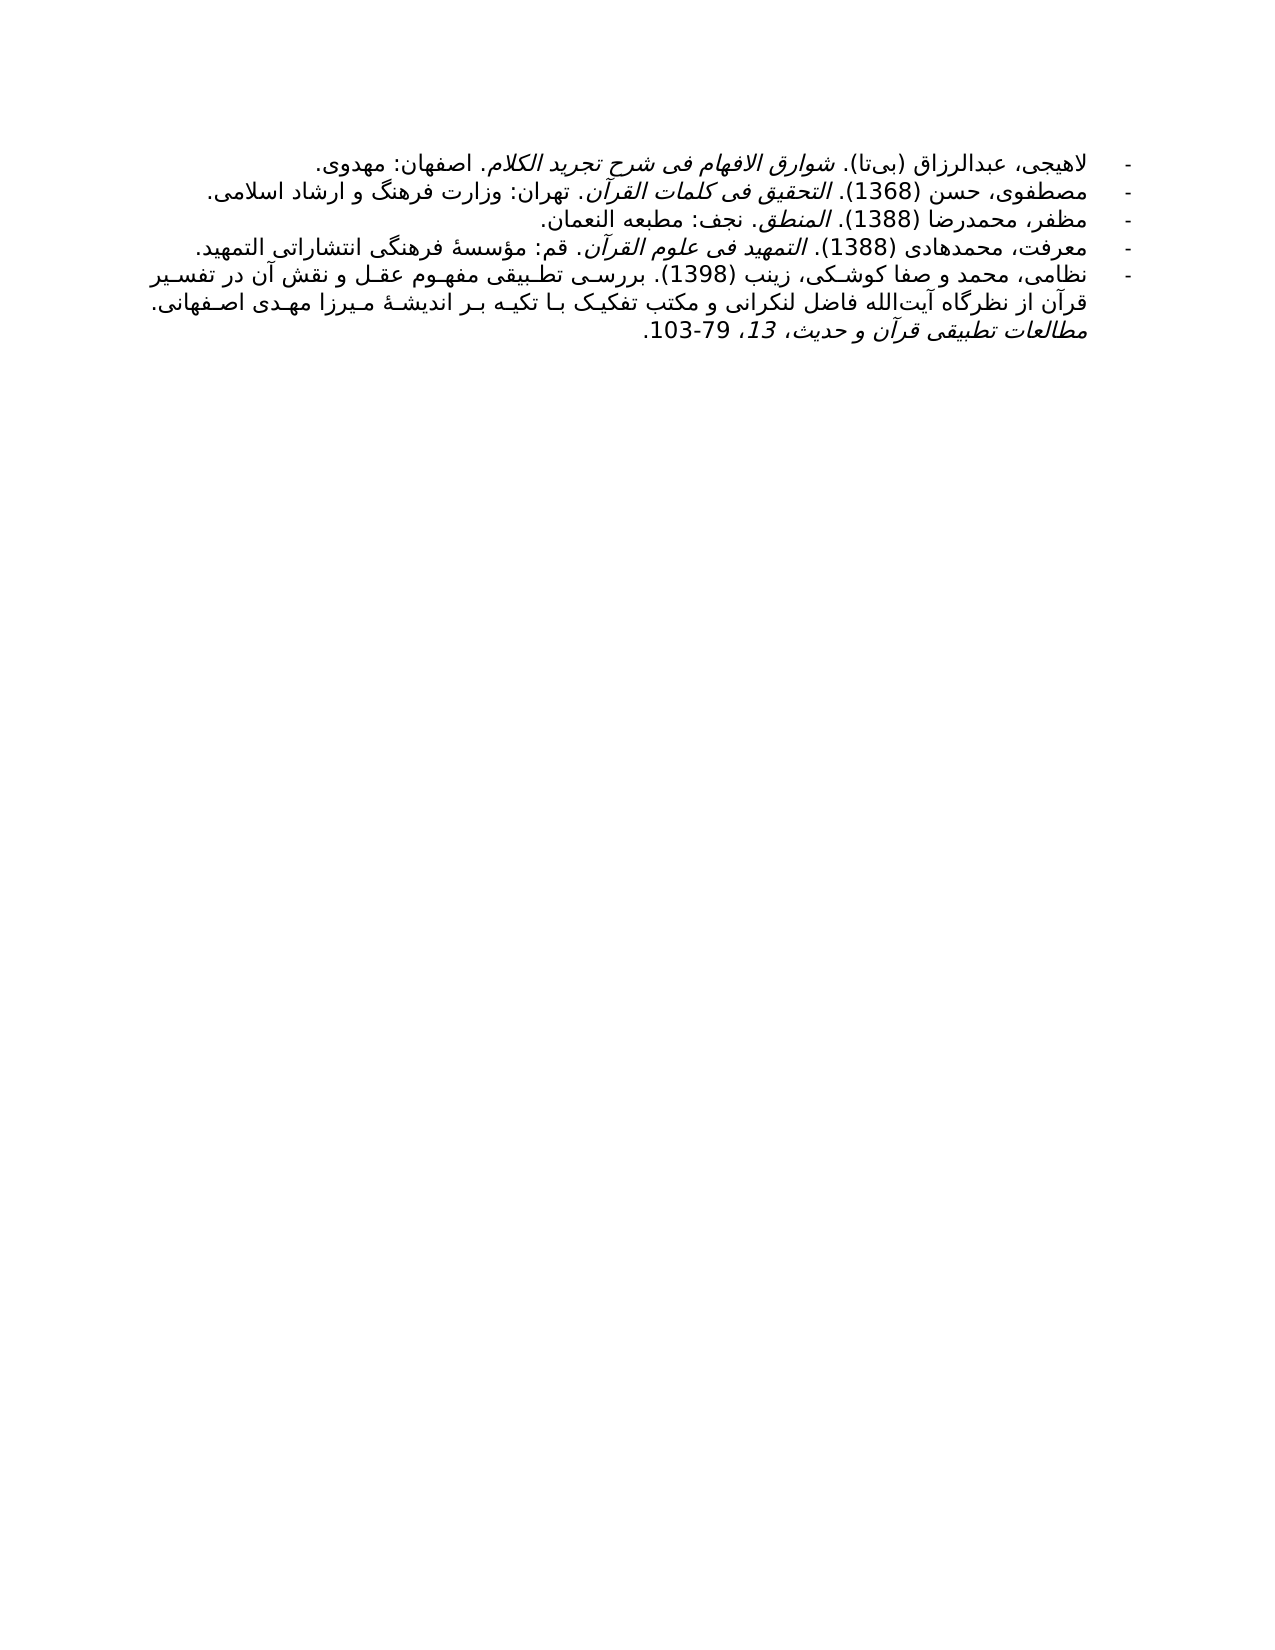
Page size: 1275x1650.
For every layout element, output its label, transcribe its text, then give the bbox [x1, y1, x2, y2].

list معرفت، محمدهادی (1388). التمهید فی علوم القرآن. قم: مؤسسۀ فرهنگی انتشاراتی التمهید. [150, 234, 1125, 260]
list مظفر، محمدرضا (1388). المنطق. نجف: مطبعه النعمان. [150, 206, 1125, 232]
list مصطفوی، حسن (1368). التحقیق فی کلمات القرآن. تهران: وزارت فرهنگ و ارشاد اسلامی. [150, 178, 1125, 204]
list نظامی، محمد و صفا کوشکی، زینب (1398). بررسی تطبیقی مفهوم عقل و نقش آن در تفسیر قرآن از نظرگاه آیت‌الله فاضل لنکرانی و مکتب تفکیک با تکیه بر اندیشۀ میرزا مهدی اصفهانی. مطالعات تطبیقی قرآن و حدیث، 13، 79-103. [150, 262, 1125, 344]
list لاهیجی، عبدالرزاق (بی‌تا). شوارق الافهام فی شرح تجرید الکلام. اصفهان: مهدوی. [150, 150, 1125, 177]
